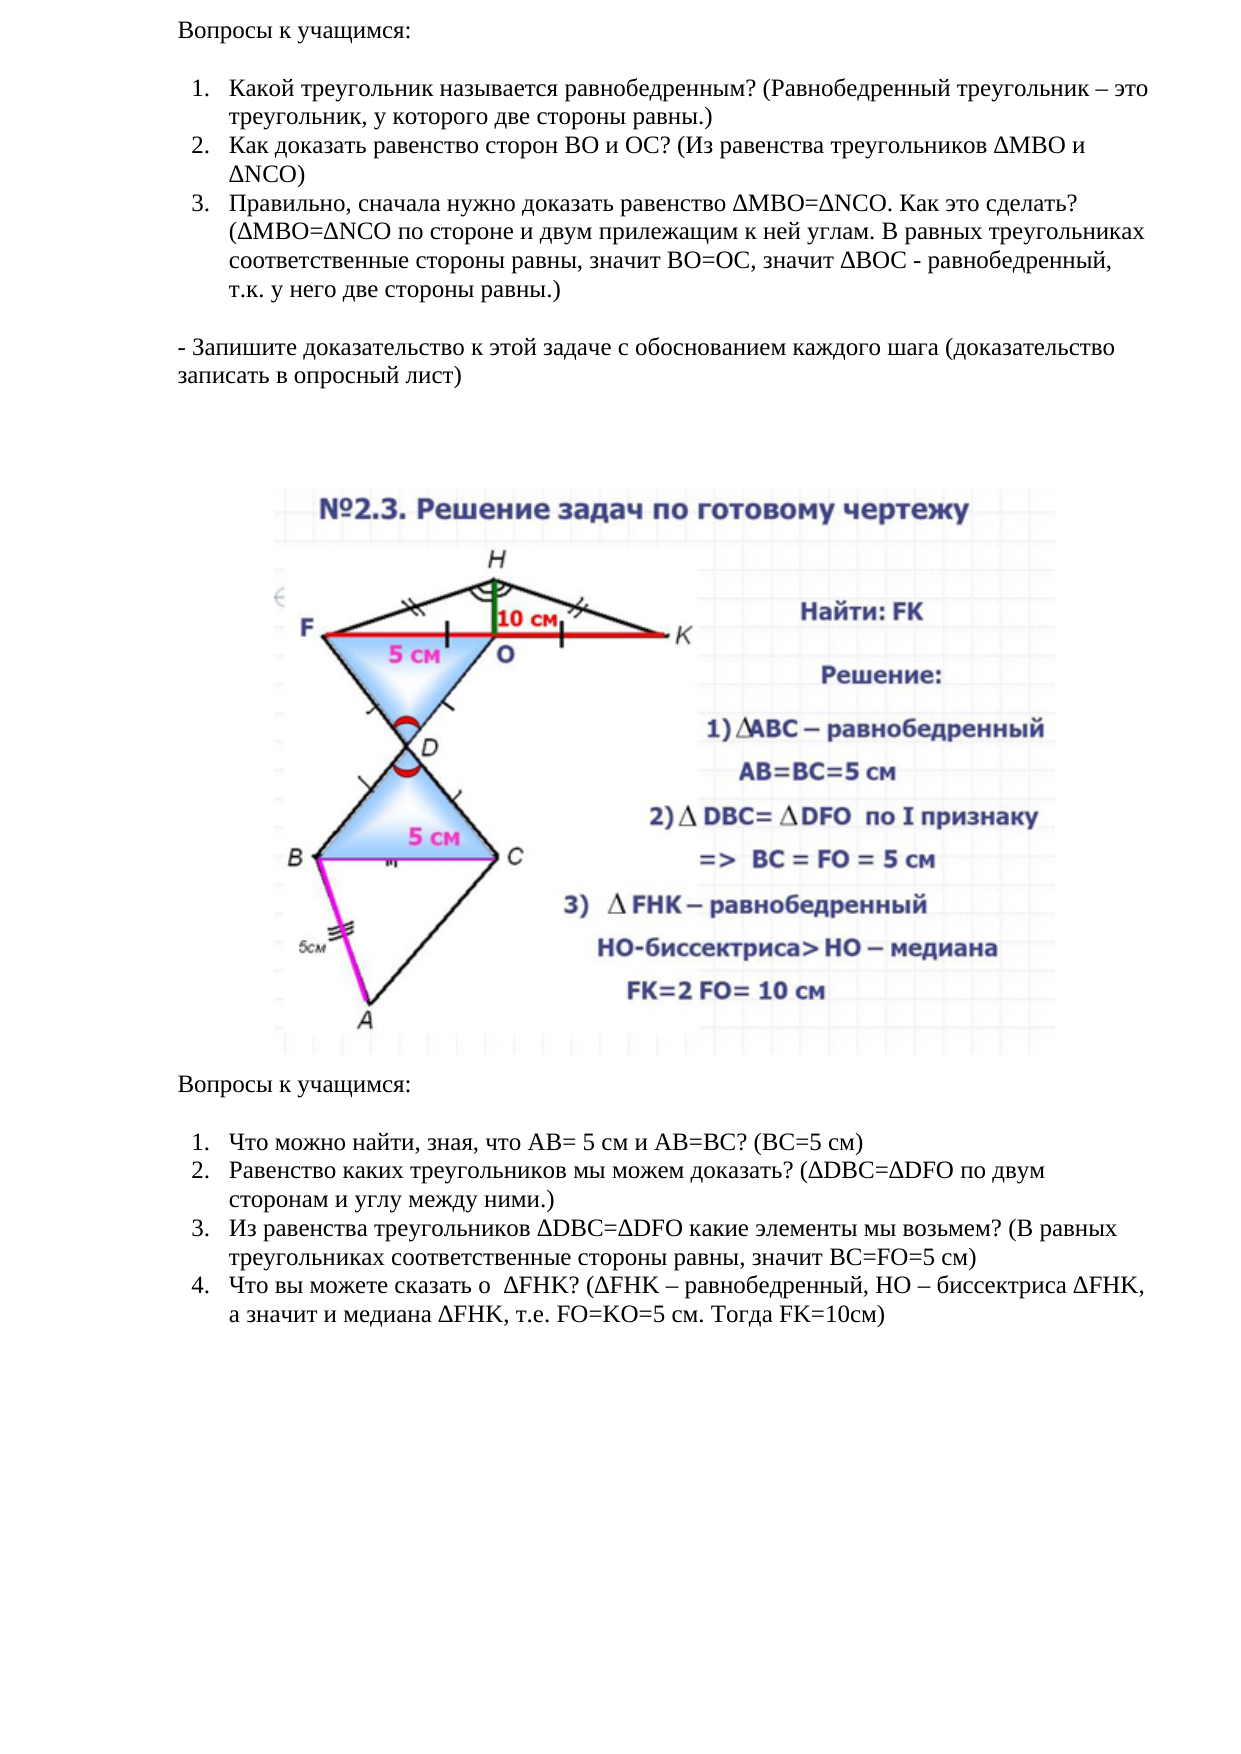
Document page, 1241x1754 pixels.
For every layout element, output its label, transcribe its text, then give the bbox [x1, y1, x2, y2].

list Что вы можете сказать о ∆FHK? (∆FHK – равнобедренный, HO – биссектриса ∆FHK, а значит и медиана ∆FHK, т.е. FO=KO=5 см. Тогда FK=10см) [191, 1270, 1152, 1328]
list Как доказать равенство сторон ВО и ОС? (Из равенства треугольников ∆МВО и ∆NСО) [191, 130, 1152, 188]
list Какой треугольник называется равнобедренным? (Равнобедренный треугольник – это треугольник, у которого две стороны равны.) [191, 73, 1152, 130]
text Вопросы к учащимся: [177, 1069, 1152, 1097]
text Вопросы к учащимся: [177, 15, 1152, 43]
list Что можно найти, зная, что AB= 5 см и AB=BC? (ВС=5 см) [191, 1127, 1152, 1155]
list Из равенства треугольников ∆DВC=∆DFO какие элементы мы возьмем? (В равных треугольниках соответственные стороны равны, значит BC=FO=5 см) [191, 1213, 1152, 1270]
list Правильно, сначала нужно доказать равенство ∆МВО=∆NСО. Как это сделать? (∆МВО=∆NСО по стороне и двум прилежащим к ней углам. В равных треугольниках соответственные стороны равны, значит ВО=ОС, значит ∆ВОС - равнобедренный, т.к. у него две стороны равны.) [191, 188, 1152, 303]
text - Запишите доказательство к этой задаче с обоснованием каждого шага (доказательство записать в опросный лист) [177, 332, 1152, 389]
picture [273, 489, 1055, 1055]
list Равенство каких треугольников мы можем доказать? (∆DВC=∆DFO по двум сторонам и углу между ними.) [191, 1155, 1152, 1213]
